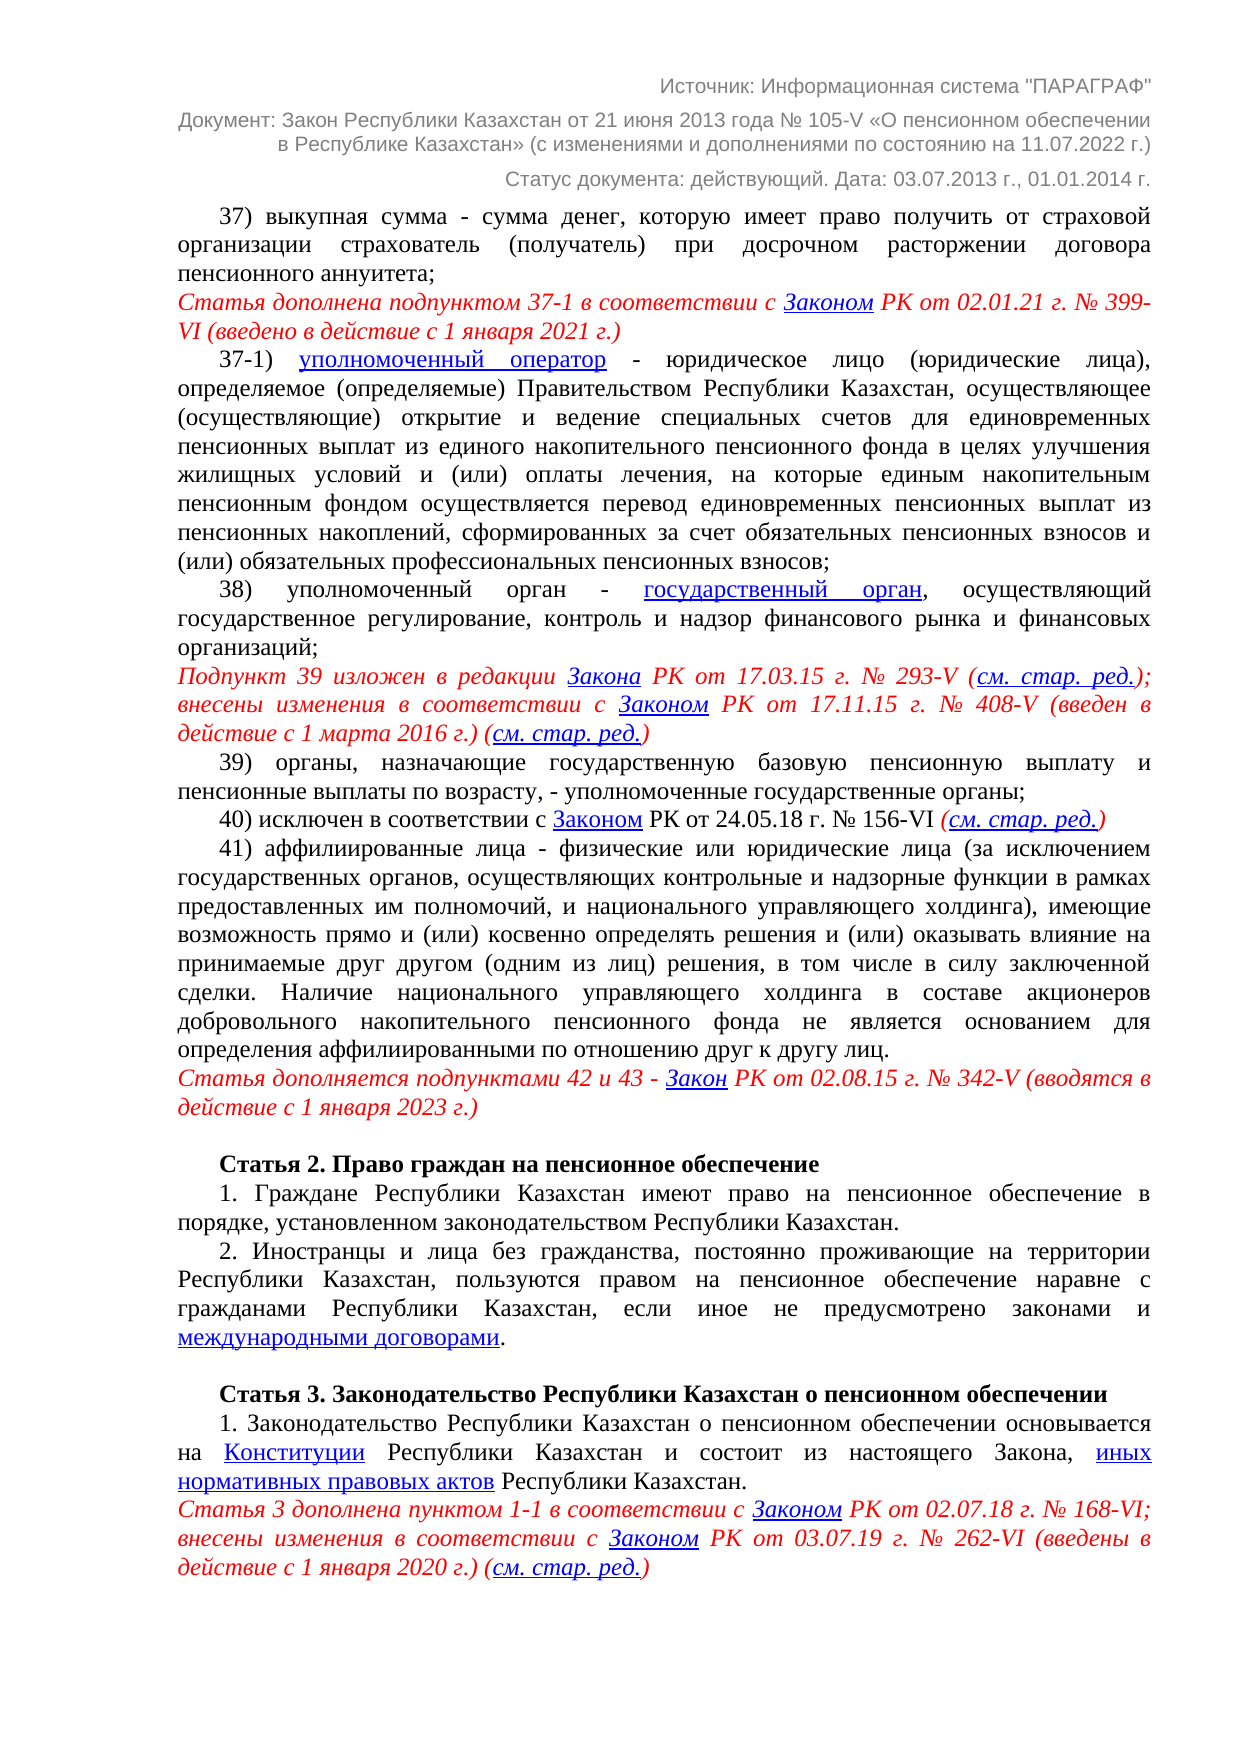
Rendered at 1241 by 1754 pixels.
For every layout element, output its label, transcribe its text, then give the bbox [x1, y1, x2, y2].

text Подпункт 39 изложен в редакции Закона РК от 17.03.15 г. № 293-V (см. стар. ред.); внесены изменения в соответствии с Законом РК от 17.11.15 г. № 408-V (введен в действие с 1 марта 2016 г.) (см. стар. ред.) [177, 661, 1152, 747]
text 37-1) уполномоченный оператор - юридическое лицо (юридические лица), определяемое (определяемые) Правительством Республики Казахстан, осуществляющее (осуществляющие) открытие и ведение специальных счетов для единовременных пенсионных выплат из единого накопительного пенсионного фонда в целях улучшения жилищных условий и (или) оплаты лечения, на которые единым накопительным пенсионным фондом осуществляется перевод единовременных пенсионных выплат из пенсионных накоплений, сформированных за счет обязательных пенсионных взносов и (или) обязательных профессиональных пенсионных взносов; [177, 344, 1152, 574]
text 38) уполномоченный орган - государственный орган, осуществляющий государственное регулирование, контроль и надзор финансового рынка и финансовых организаций; [177, 574, 1152, 661]
text Статья 3. Законодательство Республики Казахстан о пенсионном обеспечении [219, 1379, 1152, 1408]
text 39) органы, назначающие государственную базовую пенсионную выплату и пенсионные выплаты по возрасту, - уполномоченные государственные органы; [177, 747, 1152, 804]
text 2. Иностранцы и лица без гражданства, постоянно проживающие на территории Республики Казахстан, пользуются правом на пенсионное обеспечение наравне с гражданами Республики Казахстан, если иное не предусмотрено законами и международными договорами. [177, 1236, 1152, 1351]
text Статья 2. Право граждан на пенсионное обеспечение [219, 1149, 1152, 1178]
text Статья 3 дополнена пунктом 1-1 в соответствии с Законом РК от 02.07.18 г. № 168-VI; внесены изменения в соответствии с Законом РК от 03.07.19 г. № 262-VI (введены в действие с 1 января 2020 г.) (см. стар. ред.) [177, 1494, 1152, 1581]
text Статья дополнена подпунктом 37-1 в соответствии с Законом РК от 02.01.21 г. № 399-VI (введено в действие с 1 января 2021 г.) [177, 287, 1152, 344]
text 1. Законодательство Республики Казахстан о пенсионном обеспечении основывается на Конституции Республики Казахстан и состоит из настоящего Закона, иных нормативных правовых актов Республики Казахстан. [177, 1408, 1152, 1494]
text 37) выкупная сумма - сумма денег, которую имеет право получить от страховой организации страхователь (получатель) при досрочном расторжении договора пенсионного аннуитета; [177, 201, 1152, 287]
text Статья дополняется подпунктами 42 и 43 - Закон РК от 02.08.15 г. № 342-V (вводятся в действие с 1 января 2023 г.) [177, 1063, 1152, 1121]
text 41) аффилиированные лица - физические или юридические лица (за исключением государственных органов, осуществляющих контрольные и надзорные функции в рамках предоставленных им полномочий, и национального управляющего холдинга), имеющие возможность прямо и (или) косвенно определять решения и (или) оказывать влияние на принимаемые друг другом (одним из лиц) решения, в том числе в силу заключенной сделки. Наличие национального управляющего холдинга в составе акционеров добровольного накопительного пенсионного фонда не является основанием для определения аффилиированными по отношению друг к другу лиц. [177, 833, 1152, 1063]
text 1. Граждане Республики Казахстан имеют право на пенсионное обеспечение в порядке, установленном законодательством Республики Казахстан. [177, 1178, 1152, 1236]
text 40) исключен в соответствии с Законом РК от 24.05.18 г. № 156-VI (см. стар. ред.) [177, 804, 1152, 833]
